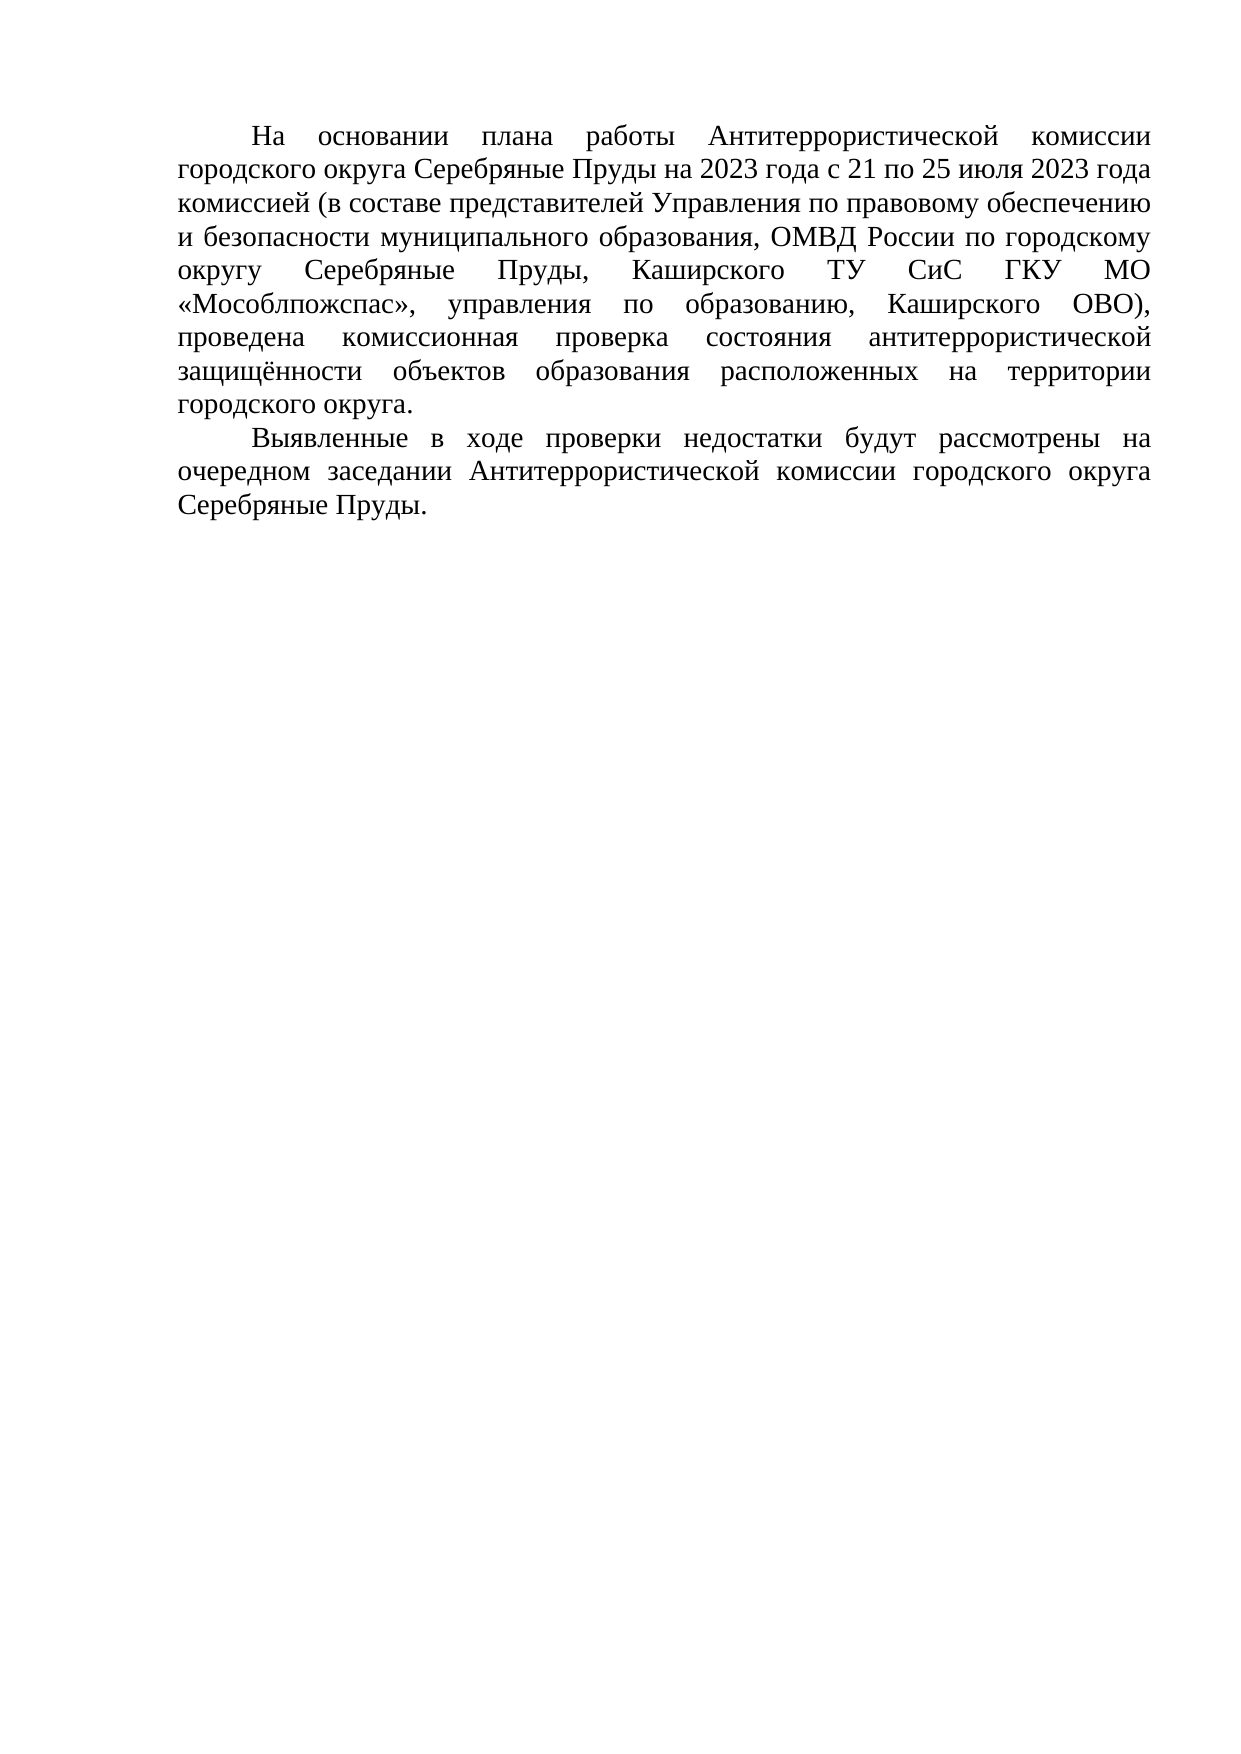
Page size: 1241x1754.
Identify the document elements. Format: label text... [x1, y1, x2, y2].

text На основании плана работы Антитеррористической комиссии городского округа Серебряные Пруды на 2023 года с 21 по 25 июля 2023 года комиссией (в составе представителей Управления по правовому обеспечению и безопасности муниципального образования, ОМВД России по городскому округу Серебряные Пруды, Каширского ТУ СиС ГКУ МО «Мособлпожспас», управления по образованию, Каширского ОВО), проведена комиссионная проверка состояния антитеррористической защищённости объектов образования расположенных на территории городского округа. [177, 118, 1152, 420]
text Выявленные в ходе проверки недостатки будут рассмотрены на очередном заседании Антитеррористической комиссии городского округа Серебряные Пруды. [177, 420, 1152, 521]
